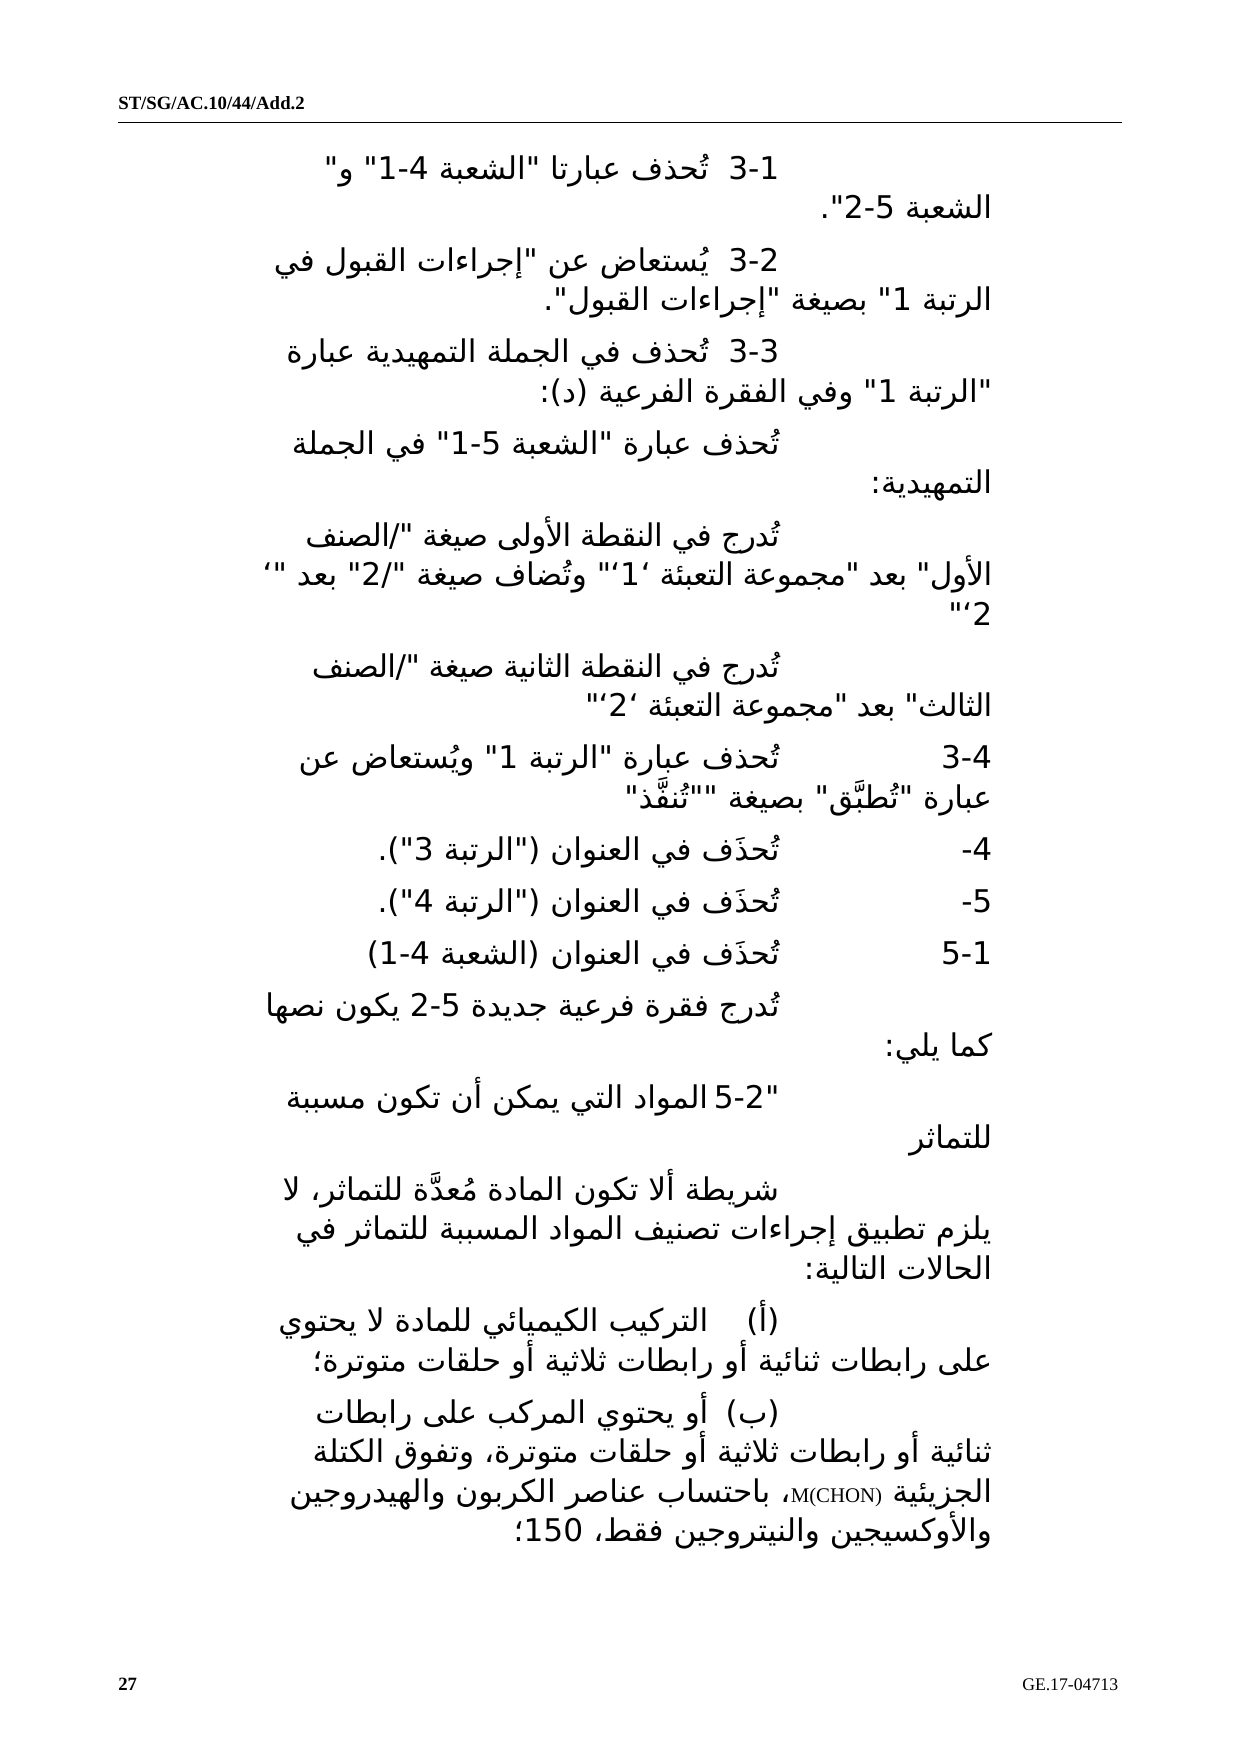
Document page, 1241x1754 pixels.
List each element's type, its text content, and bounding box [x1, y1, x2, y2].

text تُدرج في النقطة الأولى صيغة "/الصنف الأول" بعد "مجموعة التعبئة ‘1‘" وتُضاف صيغة "/2" بعد "‘2‘" [248, 514, 992, 633]
text 3-1 تُحذف عبارتا "الشعبة 4-1" و" الشعبة 5-2". [248, 148, 992, 227]
text 3-3 تُحذف في الجملة التمهيدية عبارة "الرتبة 1" وفي الفقرة الفرعية (د): [248, 331, 992, 410]
text 3-2 يُستعاض عن "إجراءات القبول في الرتبة 1" بصيغة "إجراءات القبول". [248, 239, 992, 318]
text تُدرج في النقطة الثانية صيغة "/الصنف الثالث" بعد "مجموعة التعبئة ‘2‘" [248, 646, 992, 725]
text تُدرج فقرة فرعية جديدة 5-2 يكون نصها كما يلي: [248, 985, 992, 1064]
text 5- تُحذَف في العنوان ("الرتبة 4"). [248, 881, 992, 921]
text "5-2 المواد التي يمكن أن تكون مسببة للتماثر [248, 1077, 992, 1156]
text (ب) أو يحتوي المركب على رابطات ثنائية أو رابطات ثلاثية أو حلقات متوترة، وتفوق الكتلة الجزيئية M(CHON)، باحتساب عناصر الكربون والهيدروجين والأوكسيجين والنيتروجين فقط، 150؛ [248, 1391, 992, 1550]
text (أ) التركيب الكيميائي للمادة لا يحتوي على رابطات ثنائية أو رابطات ثلاثية أو حلقات متوترة؛ [248, 1300, 992, 1379]
text 3-4 تُحذف عبارة "الرتبة 1" ويُستعاض عن عبارة "تُطبَّق" بصيغة ""تُنفَّذ" [248, 737, 992, 816]
text شريطة ألا تكون المادة مُعدَّة للتماثر، لا يلزم تطبيق إجراءات تصنيف المواد المسببة للتماثر في الحالات التالية: [248, 1168, 992, 1287]
text 5-1 تُحذَف في العنوان (الشعبة 4-1) [248, 933, 992, 973]
text 4- تُحذَف في العنوان ("الرتبة 3"). [248, 829, 992, 868]
text تُحذف عبارة "الشعبة 5-1" في الجملة التمهيدية: [248, 423, 992, 502]
